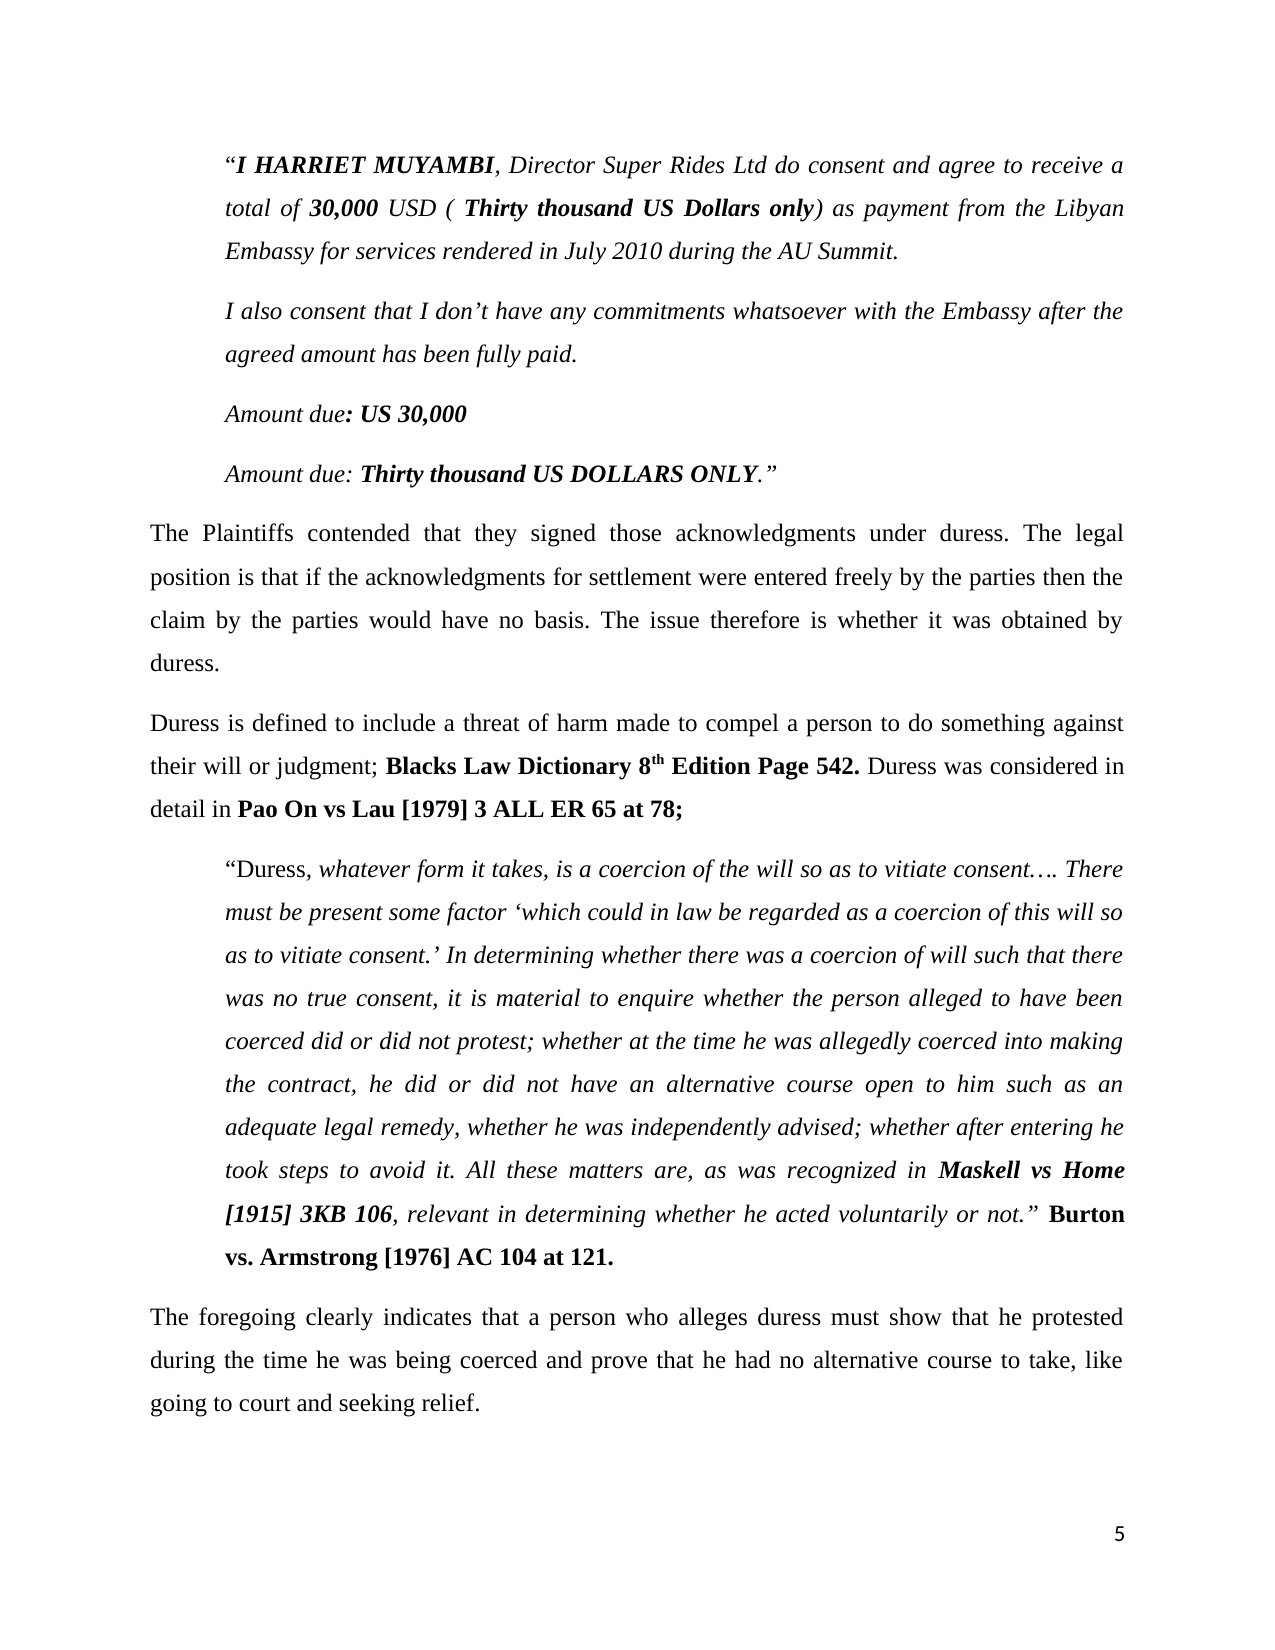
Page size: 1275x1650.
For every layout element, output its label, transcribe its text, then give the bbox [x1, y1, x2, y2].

text The foregoing clearly indicates that a person who alleges duress must show that he protested during the time he was being coerced and prove that he had no alternative course to take, like going to court and seeking relief. [150, 1302, 1125, 1417]
text “I HARRIET MUYAMBI, Director Super Rides Ltd do consent and agree to receive a total of 30,000 USD ( Thirty thousand US Dollars only) as payment from the Libyan Embassy for services rendered in July 2010 during the AU Summit. [225, 150, 1125, 265]
text I also consent that I don’t have any commitments whatsoever with the Embassy after the agreed amount has been fully paid. [225, 296, 1125, 368]
text Amount due: Thirty thousand US DOLLARS ONLY.” [225, 459, 1125, 487]
text The Plaintiffs contended that they signed those acknowledgments under duress. The legal position is that if the acknowledgments for settlement were entered freely by the parties then the claim by the parties would have no basis. The issue therefore is whether it was obtained by duress. [150, 518, 1125, 677]
text “Duress, whatever form it takes, is a coercion of the will so as to vitiate consent…. There must be present some factor ‘which could in law be regarded as a coercion of this will so as to vitiate consent.’ In determining whether there was a coercion of will such that there was no true consent, it is material to enquire whether the person alleged to have been coerced did or did not protest; whether at the time he was allegedly coerced into making the contract, he did or did not have an alternative course open to him such as an adequate legal remedy, whether he was independently advised; whether after entering he took steps to avoid it. All these matters are, as was recognized in Maskell vs Home [1915] 3KB 106, relevant in determining whether he acted voluntarily or not.” Burton vs. Armstrong [1976] AC 104 at 121. [225, 854, 1125, 1271]
text Duress is defined to include a threat of harm made to compel a person to do something against their will or judgment; Blacks Law Dictionary 8th Edition Page 542. Duress was considered in detail in Pao On vs Lau [1979] 3 ALL ER 65 at 78; [150, 708, 1125, 823]
text Amount due: US 30,000 [225, 399, 1125, 428]
